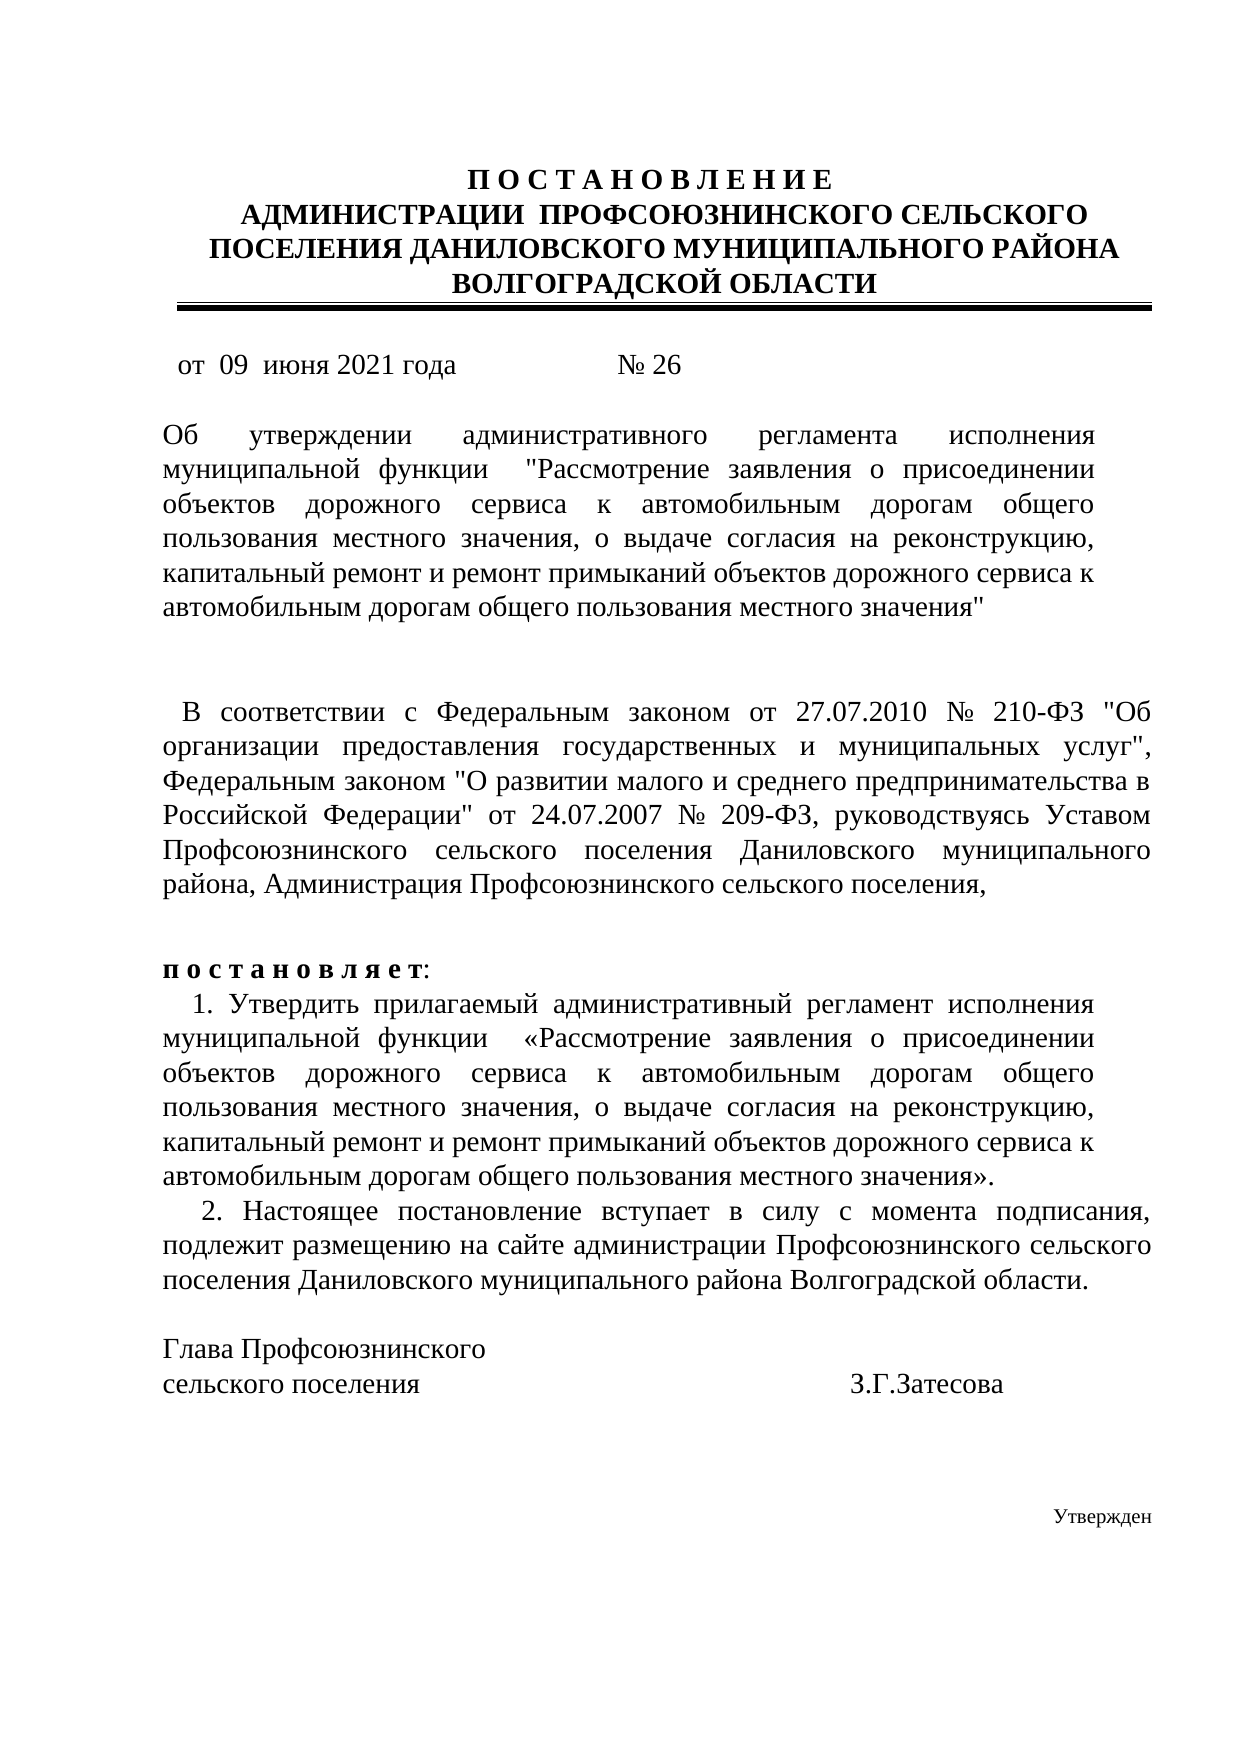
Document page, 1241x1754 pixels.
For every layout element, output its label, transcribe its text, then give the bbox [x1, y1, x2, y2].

text П О С Т А Н О В Л Е Н И Е [148, 162, 1152, 196]
text сельского поселения З.Г.Затесова [162, 1366, 1152, 1400]
text Об утверждении административного регламента исполнения муниципальной функции "Рассмотрение заявления о присоединении объектов дорожного сервиса к автомобильным дорогам общего пользования местного значения, о выдаче согласия на реконструкцию, капитальный ремонт и ремонт примыканий объектов дорожного сервиса к автомобильным дорогам общего пользования местного значения" [162, 417, 1095, 623]
text 1. Утвердить прилагаемый административный регламент исполнения муниципальной функции «Рассмотрение заявления о присоединении объектов дорожного сервиса к автомобильным дорогам общего пользования местного значения, о выдаче согласия на реконструкцию, капитальный ремонт и ремонт примыканий объектов дорожного сервиса к автомобильным дорогам общего пользования местного значения». [162, 986, 1095, 1192]
text В соответствии с Федеральным законом от 27.07.2010 № 210-ФЗ "Об организации предоставления государственных и муниципальных услуг", Федеральным законом "О развитии малого и среднего предпринимательства в Российской Федерации" от 24.07.2007 № 209-ФЗ, руководствуясь Уставом Профсоюзнинского сельского поселения Даниловского муниципального района, Администрация Профсоюзнинского сельского поселения, [162, 694, 1152, 900]
text от 09 июня 2021 года № 26 [148, 347, 1152, 381]
text п о с т а н о в л я е т: [162, 951, 1152, 984]
text Глава Профсоюзнинского [162, 1331, 1152, 1365]
text АДМИНИСТРАЦИИ ПРОФСОЮЗНИНСКОГО СЕЛЬСКОГО ПОСЕЛЕНИЯ ДАНИЛОВСКОГО МУНИЦИПАЛЬНОГО РАЙОНА ВОЛГОГРАДСКОЙ ОБЛАСТИ [177, 197, 1152, 302]
text Утвержден [759, 1504, 1152, 1528]
text 2. Настоящее постановление вступает в силу с момента подписания, подлежит размещению на сайте администрации Профсоюзнинского сельского поселения Даниловского муниципального района Волгоградской области. [162, 1193, 1152, 1295]
